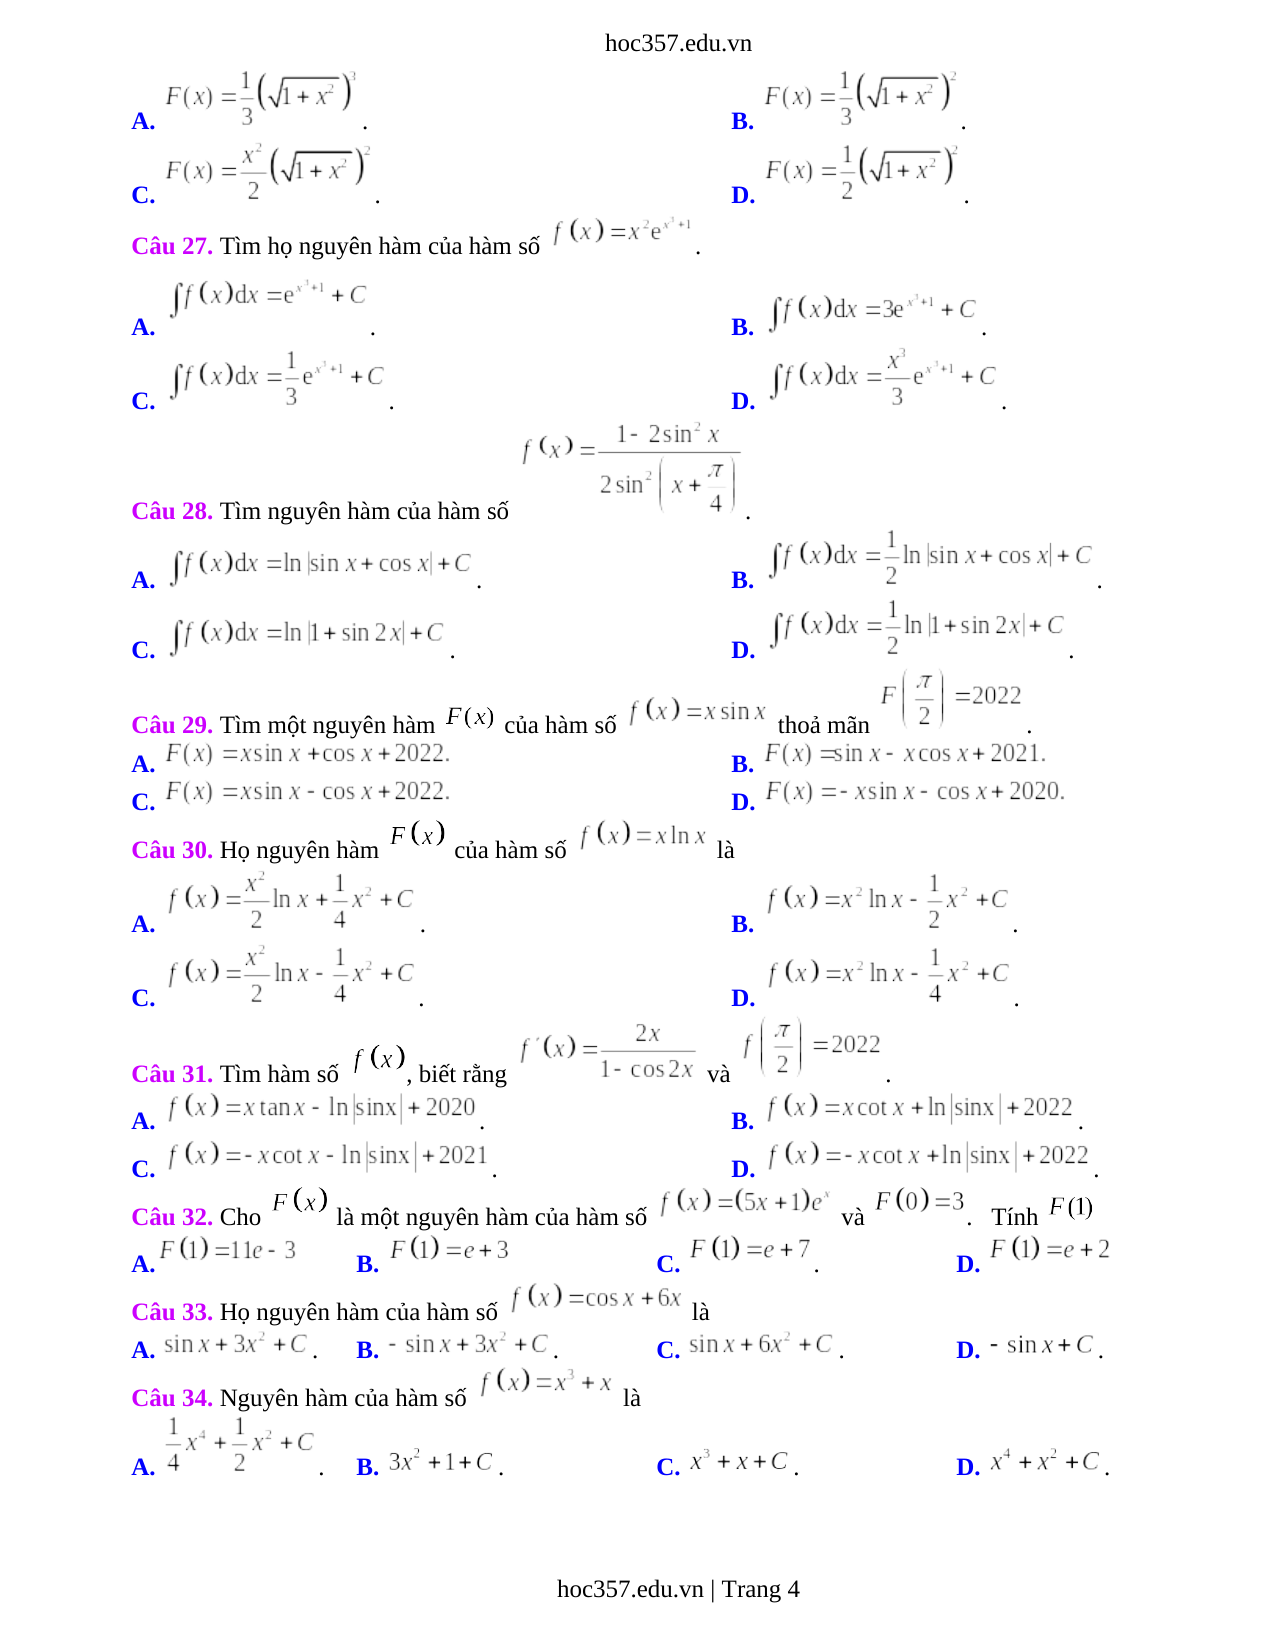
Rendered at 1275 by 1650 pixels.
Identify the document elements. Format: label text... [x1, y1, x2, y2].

text C. . D. . [131, 1135, 1226, 1183]
text C. D. [131, 778, 1226, 816]
text Câu 34. Nguyên hàm của hàm số là [131, 1364, 1226, 1411]
text A. B. C. . D. [131, 1230, 1226, 1278]
text Câu 31. Tìm hàm số , biết rằng và . [131, 1012, 1226, 1087]
text A. . B. . [131, 66, 1226, 135]
text A. . B. . C. . D. . [131, 1411, 1226, 1481]
text A. B. [131, 739, 1226, 778]
text A. . B. . [131, 863, 1226, 938]
text A. . B. . [131, 1087, 1226, 1135]
text C. . D. . [131, 340, 1226, 414]
text Câu 32. Cho là một nguyên hàm của hàm số và . Tính [131, 1183, 1226, 1230]
text C. . D. . [131, 938, 1226, 1012]
text Câu 29. Tìm một nguyên hàm của hàm số thoả mãn . [131, 664, 1226, 739]
text Câu 30. Họ nguyên hàm của hàm số là [131, 816, 1226, 863]
text Câu 28. Tìm nguyên hàm của hàm số . [131, 414, 1226, 525]
text Câu 27. Tìm họ nguyên hàm của hàm số . [131, 209, 1226, 260]
text A. . B. . [131, 525, 1226, 594]
text A. . B. . [131, 260, 1226, 340]
text Câu 33. Họ nguyên hàm của hàm số là [131, 1278, 1226, 1326]
text A. . B. . C. . D. . [131, 1326, 1226, 1364]
text C. . D. . [131, 594, 1226, 664]
text C. . D. . [131, 135, 1226, 209]
